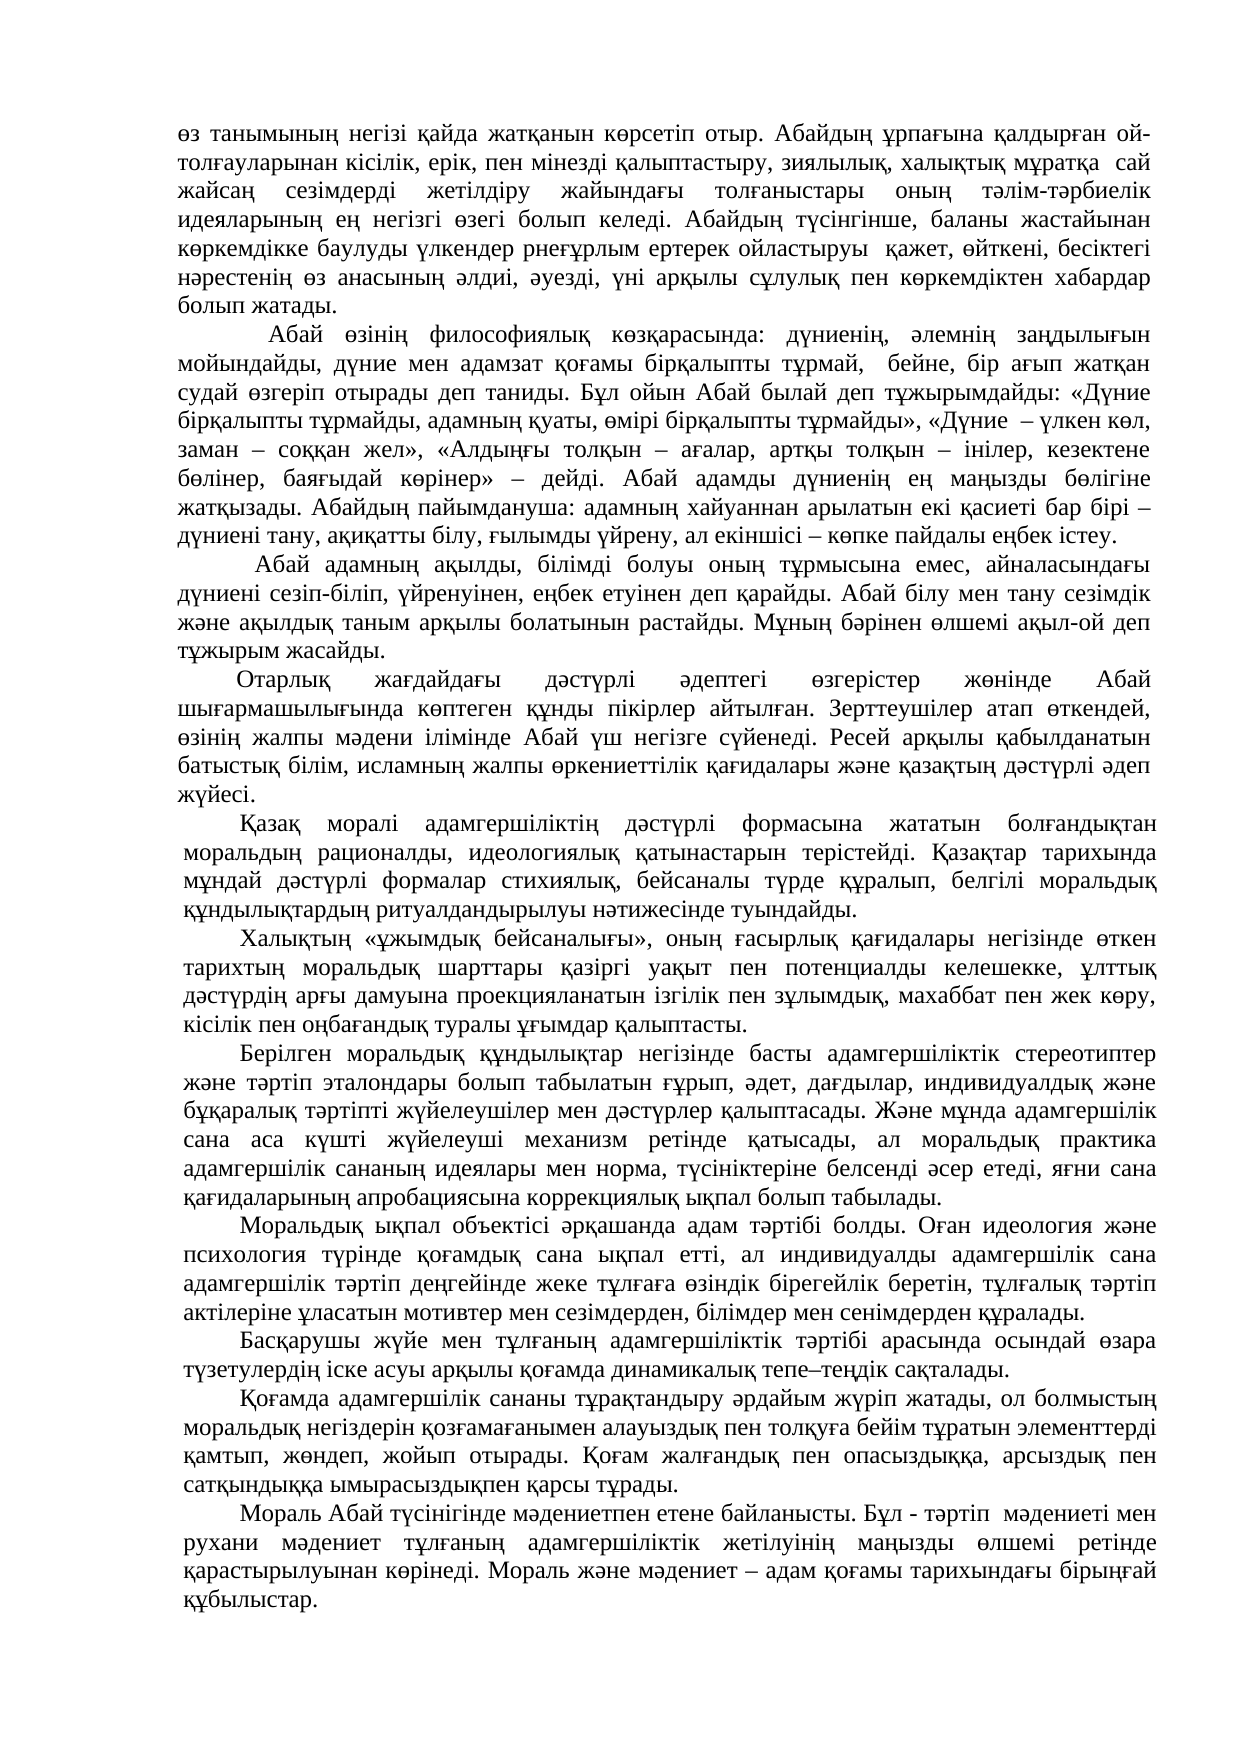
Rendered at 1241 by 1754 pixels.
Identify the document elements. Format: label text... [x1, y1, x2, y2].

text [177, 118, 1152, 319]
text Абай адамның ақылды, білімді болуы оның тұрмысына емес, айналасындағы дүниені сезіп-біліп, үйренуінен, еңбек етуінен деп қарайды. Абай білу мен тану сезімдік және ақылдық таным арқылы болатынын растайды. Мұның бәрінен өлшемі ақыл-ой деп тұжырым жасайды. [177, 549, 1152, 664]
text Абай өзінің философиялық көзқарасында: дүниенің, әлемнің заңдылығын мойындайды, дүние мен адамзат қоғамы бірқалыпты тұрмай, бейне, бір ағып жатқан судай өзгеріп отырады деп таниды. Бұл ойын Абай былай деп тұжырымдайды: «Дүние бірқалыпты тұрмайды, адамның қуаты, өмірі бірқалыпты тұрмайды», «Дүние – үлкен көл, заман – соққан жел», «Алдыңғы толқын – ағалар, артқы толқын – інілер, кезектене бөлінер, баяғыдай көрінер» – дейді. Абай адамды дүниенің ең маңызды бөлігіне жатқызады. Абайдың пайымдануша: адамның хайуаннан арылатын екі қасиеті бар бірі – дүниені тану, ақиқатты білу, ғылымды үйрену, ал екіншісі – көпке пайдалы еңбек істеу. [177, 319, 1152, 549]
text Басқарушы жүйе мен тұлғаның адамгершіліктік тәртібі арасында осындай өзара түзетулердің іске асуы арқылы қоғамда динамикалық тепе–теңдік сақталады. [177, 1326, 1152, 1383]
text Қазақ моралі адамгершіліктің дәстүрлі формасына жататын болғандықтан моральдың рационалды, идеологиялық қатынастарын терістейді. Қазақтар тарихында мұндай дәстүрлі формалар стихиялық, бейсаналы түрде құралып, белгілі моральдық құндылықтардың ритуалдандырылуы нәтижесінде туындайды. [177, 808, 1152, 923]
text Мораль Абай түсінігінде мәдениетпен етене байланысты. Бұл - тәртіп мәдениеті мен рухани мәдениет тұлғаның адамгершіліктік жетілуінің маңызды өлшемі ретінде қарастырылуынан көрінеді. Мораль және мәдениет – адам қоғамы тарихындағы бірыңғай құбылыстар. [177, 1498, 1152, 1613]
text Берілген моральдық құндылықтар негізінде басты адамгершіліктік стереотиптер және тәртіп эталондары болып табылатын ғұрып, әдет, дағдылар, индивидуалдық және бұқаралық тәртіпті жүйелеушілер мен дәстүрлер қалыптасады. Және мұнда адамгершілік сана аса күшті жүйелеуші механизм ретінде қатысады, ал моральдық практика адамгершілік сананың идеялары мен норма, түсініктеріне белсенді әсер етеді, яғни сана қағидаларының апробациясына коррекциялық ықпал болып табылады. [177, 1038, 1152, 1211]
text Халықтың «ұжымдық бейсаналығы», оның ғасырлық қағидалары негізінде өткен тарихтың моральдық шарттары қазіргі уақыт пен потенциалды келешекке, ұлттық дәстүрдің арғы дамуына проекцияланатын ізгілік пен зұлымдық, махаббат пен жек көру, кісілік пен оңбағандық туралы ұғымдар қалыптасты. [177, 923, 1152, 1038]
text Моральдық ықпал объектісі әрқашанда адам тәртібі болды. Оған идеология және психология түрінде қоғамдық сана ықпал етті, ал индивидуалды адамгершілік сана адамгершілік тәртіп деңгейінде жеке тұлғаға өзіндік бірегейлік беретін, тұлғалық тәртіп актілеріне ұласатын мотивтер мен сезімдерден, білімдер мен сенімдерден құралады. [177, 1211, 1152, 1326]
text Қоғамда адамгершілік сананы тұрақтандыру әрдайым жүріп жатады, ол болмыстың моральдық негіздерін қозғамағанымен алауыздық пен толқуға бейім тұратын элементтерді қамтып, жөндеп, жойып отырады. Қоғам жалғандық пен опасыздыққа, арсыздық пен сатқындыққа ымырасыздықпен қарсы тұрады. [177, 1383, 1152, 1498]
text Отарлық жағдайдағы дәстүрлі әдептегі өзгерістер жөнінде Абай шығармашылығында көптеген құнды пікірлер айтылған. Зерттеушілер атап өткендей, өзінің жалпы мәдени ілімінде Абай үш негізге сүйенеді. Ресей арқылы қабылданатын батыстық білім, исламның жалпы өркениеттілік қағидалары және қазақтың дәстүрлі әдеп жүйесі. [177, 664, 1152, 808]
